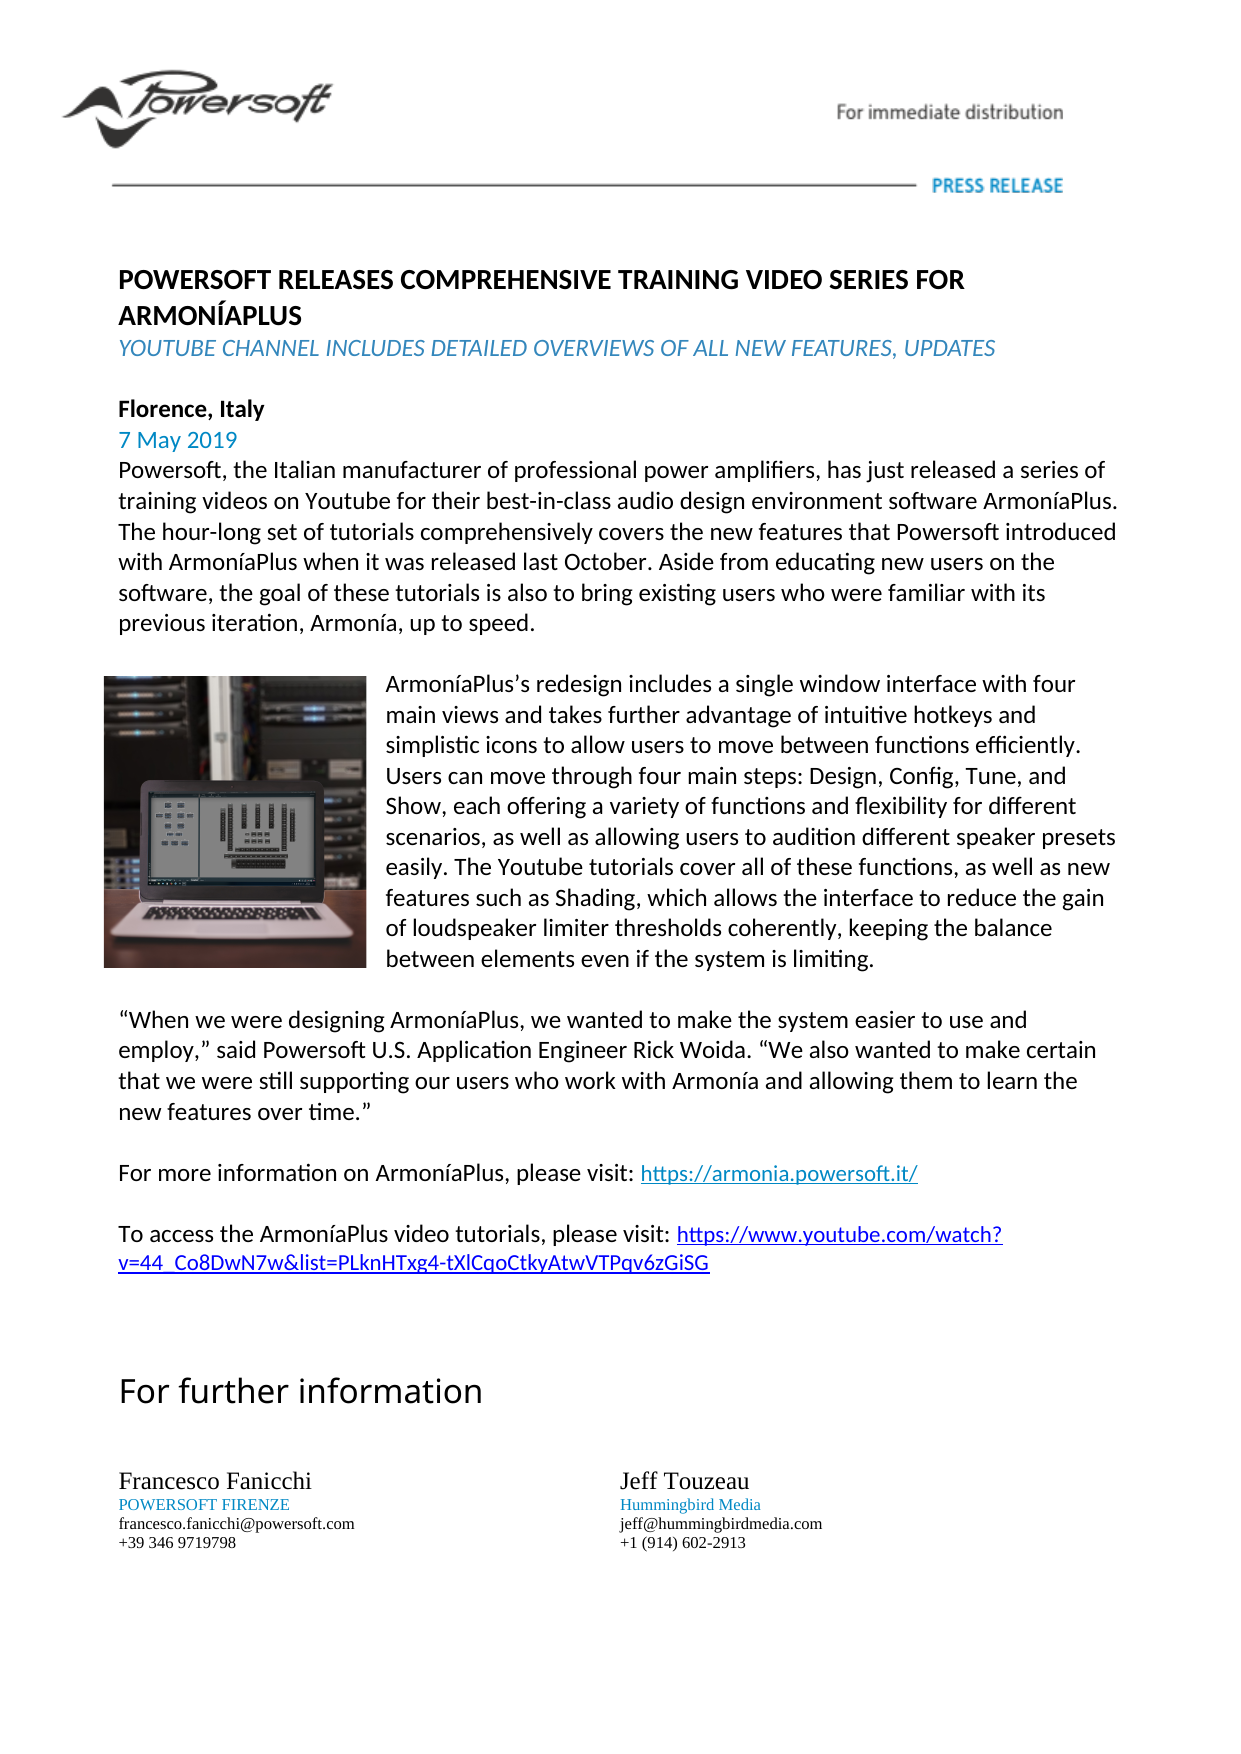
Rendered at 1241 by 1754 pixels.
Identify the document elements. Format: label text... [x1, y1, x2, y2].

text “When we were designing ArmoníaPlus, we wanted to make the system easier to use and employ,” said Powersoft U.S. Application Engineer Rick Woida. “We also wanted to make certain that we were still supporting our users who work with Armonía and allowing them to learn the new features over time.” [118, 1004, 1123, 1126]
subtitle youtube channel includes detailed overviews of all new features, updates [118, 333, 1123, 363]
picture [754, 1502, 760, 1510]
picture [103, 676, 367, 968]
text 7 May 2019 [118, 424, 1123, 455]
picture [257, 1499, 261, 1510]
table_cell Jeff Touzeau Hummingbird Media jeff@hummingbirdmedia.com +1 (914) 602-2913 [609, 1466, 1110, 1552]
picture [687, 1498, 692, 1510]
picture [236, 1499, 244, 1508]
picture [202, 1499, 217, 1508]
text Florence, Italy [118, 394, 1123, 424]
text For more information on ArmoníaPlus, please visit: https://armonia.powersoft.it/ [118, 1157, 1123, 1187]
table_cell Francesco Fanicchi POWERSOFT FIRENZE francesco.fanicchi@powersoft.com +39 346 9719798 [107, 1466, 608, 1552]
table_header For further information [107, 1368, 1110, 1466]
text Powersoft, the Italian manufacturer of professional power amplifiers, has just released a series of training videos on Youtube for their best-in-class audio design environment software ArmoníaPlus. The hour-long set of tutorials comprehensively covers the new features that Powersoft introduced with ArmoníaPlus when it was released last October. Aside from educating new users on the software, the goal of these tutorials is also to bring existing users who were familiar with its previous iteration, Armonía, up to speed. [118, 455, 1123, 638]
subtitle Powersoft releases comprehensive training video series for armoníaplus [118, 261, 1123, 333]
text To access the ArmoníaPlus video tutorials, please visit: https://www.youtube.com/watch?v=44_Co8DwN7w&list=PLknHTxg4-tXlCqoCtkyAtwVTPqv6zGiSG [118, 1218, 1123, 1276]
picture [151, 1499, 157, 1506]
text ArmoníaPlus’s redesign includes a single window interface with four main views and takes further advantage of intuitive hotkeys and simplistic icons to allow users to move between functions efficiently. Users can move through four main steps: Design, Config, Tune, and Show, each offering a variety of functions and flexibility for different scenarios, as well as allowing users to audition different speaker presets easily. The Youtube tutorials cover all of these functions, as well as new features such as Shading, which allows the interface to reduce the gain of loudspeaker limiter thresholds coherently, keeping the balance between elements even if the system is limiting. [118, 668, 1123, 973]
